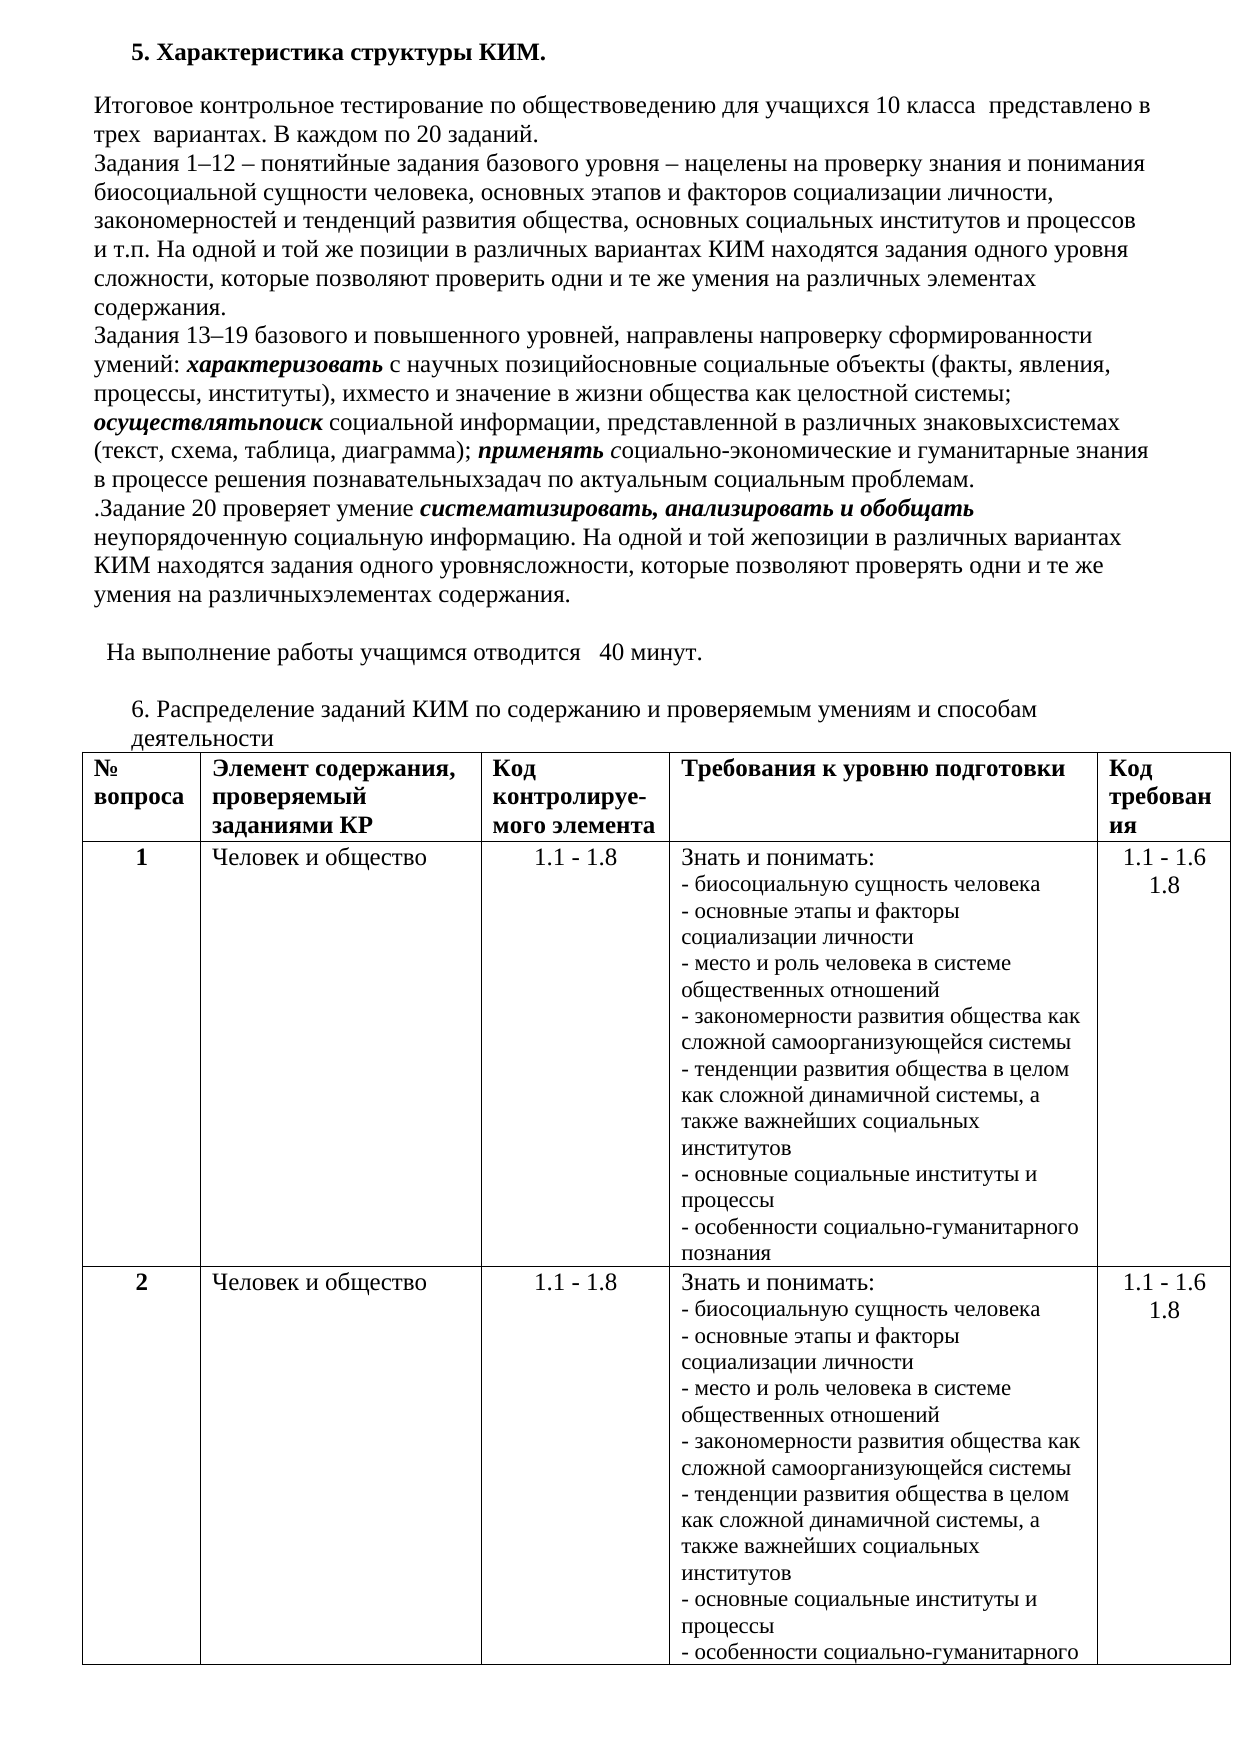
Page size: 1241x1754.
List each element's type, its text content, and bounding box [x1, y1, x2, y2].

text На выполнение работы учащимся отводится 40 минут. [94, 637, 1152, 665]
table_header Код требования [1098, 753, 1230, 841]
table_cell Человек и общество [201, 842, 481, 1266]
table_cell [670, 1267, 1097, 1664]
text 6. Распределение заданий КИМ по содержанию и проверяемым умениям и способам деятельности [131, 694, 1152, 752]
text Задания 13–19 базового и повышенного уровней, направлены напроверку сформированности умений: характеризовать с научных позицийосновные социальные объекты (факты, явления, процессы, институты), ихместо и значение в жизни общества как целостной системы; осуществлятьпоиск социальной информации, представленной в различных знаковыхсистемах (текст, схема, таблица, диаграмма); применять социально-экономические и гуманитарные знания в процессе решения познавательныхзадач по актуальным социальным проблемам. [94, 320, 1152, 493]
table_cell 1.1 - 1.8 [482, 1267, 669, 1664]
table_header № вопроса [83, 753, 200, 841]
text Итоговое контрольное тестирование по обществоведению для учащихся 10 класса представлено в трех вариантах. В каждом по 20 заданий. [94, 90, 1152, 148]
table_header Элемент содержания, проверяемый заданиями КР [201, 753, 481, 841]
text Задания 1–12 – понятийные задания базового уровня – нацелены на проверку знания и понимания биосоциальной сущности человека, основных этапов и факторов социализации личности, закономерностей и тенденций развития общества, основных социальных институтов и процессов и т.п. На одной и той же позиции в различных вариантах КИМ находятся задания одного уровня сложности, которые позволяют проверить одни и те же умения на различных элементах содержания. [94, 148, 1152, 320]
table_header Требования к уровню подготовки [670, 753, 1097, 841]
table_cell 1 [83, 842, 200, 1266]
text .Задание 20 проверяет умение систематизировать, анализировать и обобщать неупорядоченную социальную информацию. На одной и той жепозиции в различных вариантах КИМ находятся задания одного уровнясложности, которые позволяют проверять одни и те же умения на различныхэлементах содержания. [94, 493, 1152, 608]
table_cell 2 [83, 1267, 200, 1664]
table_cell 1.1 - 1.6 1.8 [1098, 842, 1230, 1266]
table_cell Человек и общество [201, 1267, 481, 1664]
text 5. Характеристика структуры КИМ. [131, 37, 1152, 66]
table_cell 1.1 - 1.8 [482, 842, 669, 1266]
table_header Код контролируе-мого элемента [482, 753, 669, 841]
table_cell 1.1 - 1.6 1.8 [1098, 1267, 1230, 1664]
